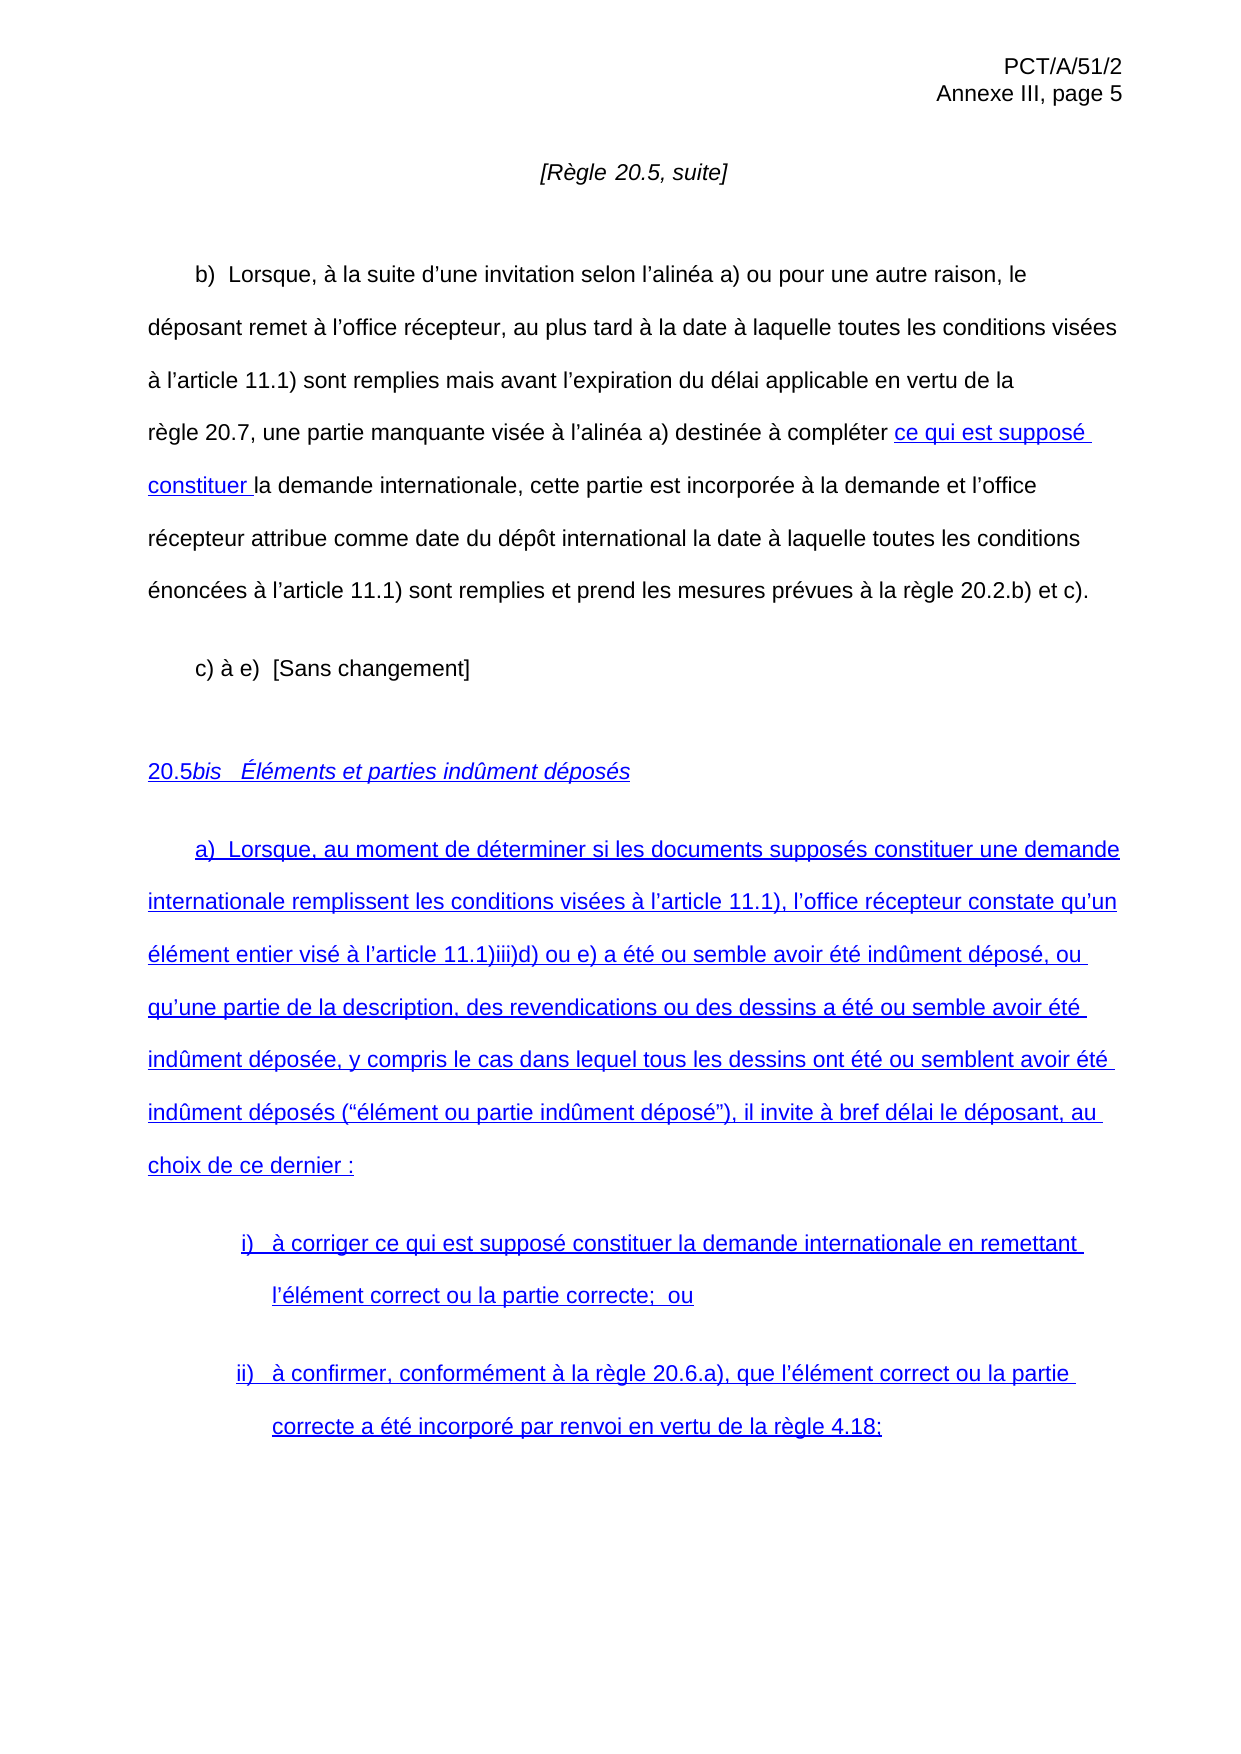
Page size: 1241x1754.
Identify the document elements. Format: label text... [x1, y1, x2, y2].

text 20.5bis Éléments et parties indûment déposés [148, 758, 1122, 784]
text i) à corriger ce qui est supposé constituer la demande internationale en remettant l’élément correct ou la partie correcte; ou [148, 1229, 1122, 1309]
text ii) à confirmer, conformément à la règle 20.6.a), que l’élément correct ou la partie correcte a été incorporé par renvoi en vertu de la règle 4.18; [148, 1360, 1122, 1439]
text b) Lorsque, à la suite d’une invitation selon l’alinéa a) ou pour une autre raison, le déposant remet à l’office récepteur, au plus tard à la date à laquelle toutes les conditions visées à l’article 11.1) sont remplies mais avant l’expiration du délai applicable en vertu de la règle 20.7, une partie manquante visée à l’alinéa a) destinée à compléter ce qui est supposé constituer la demande internationale, cette partie est incorporée à la demande et l’office récepteur attribue comme date du dépôt international la date à laquelle toutes les conditions énoncées à l’article 11.1) sont remplies et prend les mesures prévues à la règle 20.2.b) et c). [148, 261, 1122, 604]
text c) à e) [Sans changement] [148, 655, 1122, 682]
text a) Lorsque, au moment de déterminer si les documents supposés constituer une demande internationale remplissent les conditions visées à l’article 11.1), l’office récepteur constate qu’un élément entier visé à l’article 11.1)iii)d) ou e) a été ou semble avoir été indûment déposé, ou qu’une partie de la description, des revendications ou des dessins a été ou semble avoir été indûment déposée, y compris le cas dans lequel tous les dessins ont été ou semblent avoir été indûment déposés (“élément ou partie indûment déposé”), il invite à bref délai le déposant, au choix de ce dernier : [148, 836, 1122, 1178]
text [Règle 20.5, suite] [148, 158, 1122, 185]
